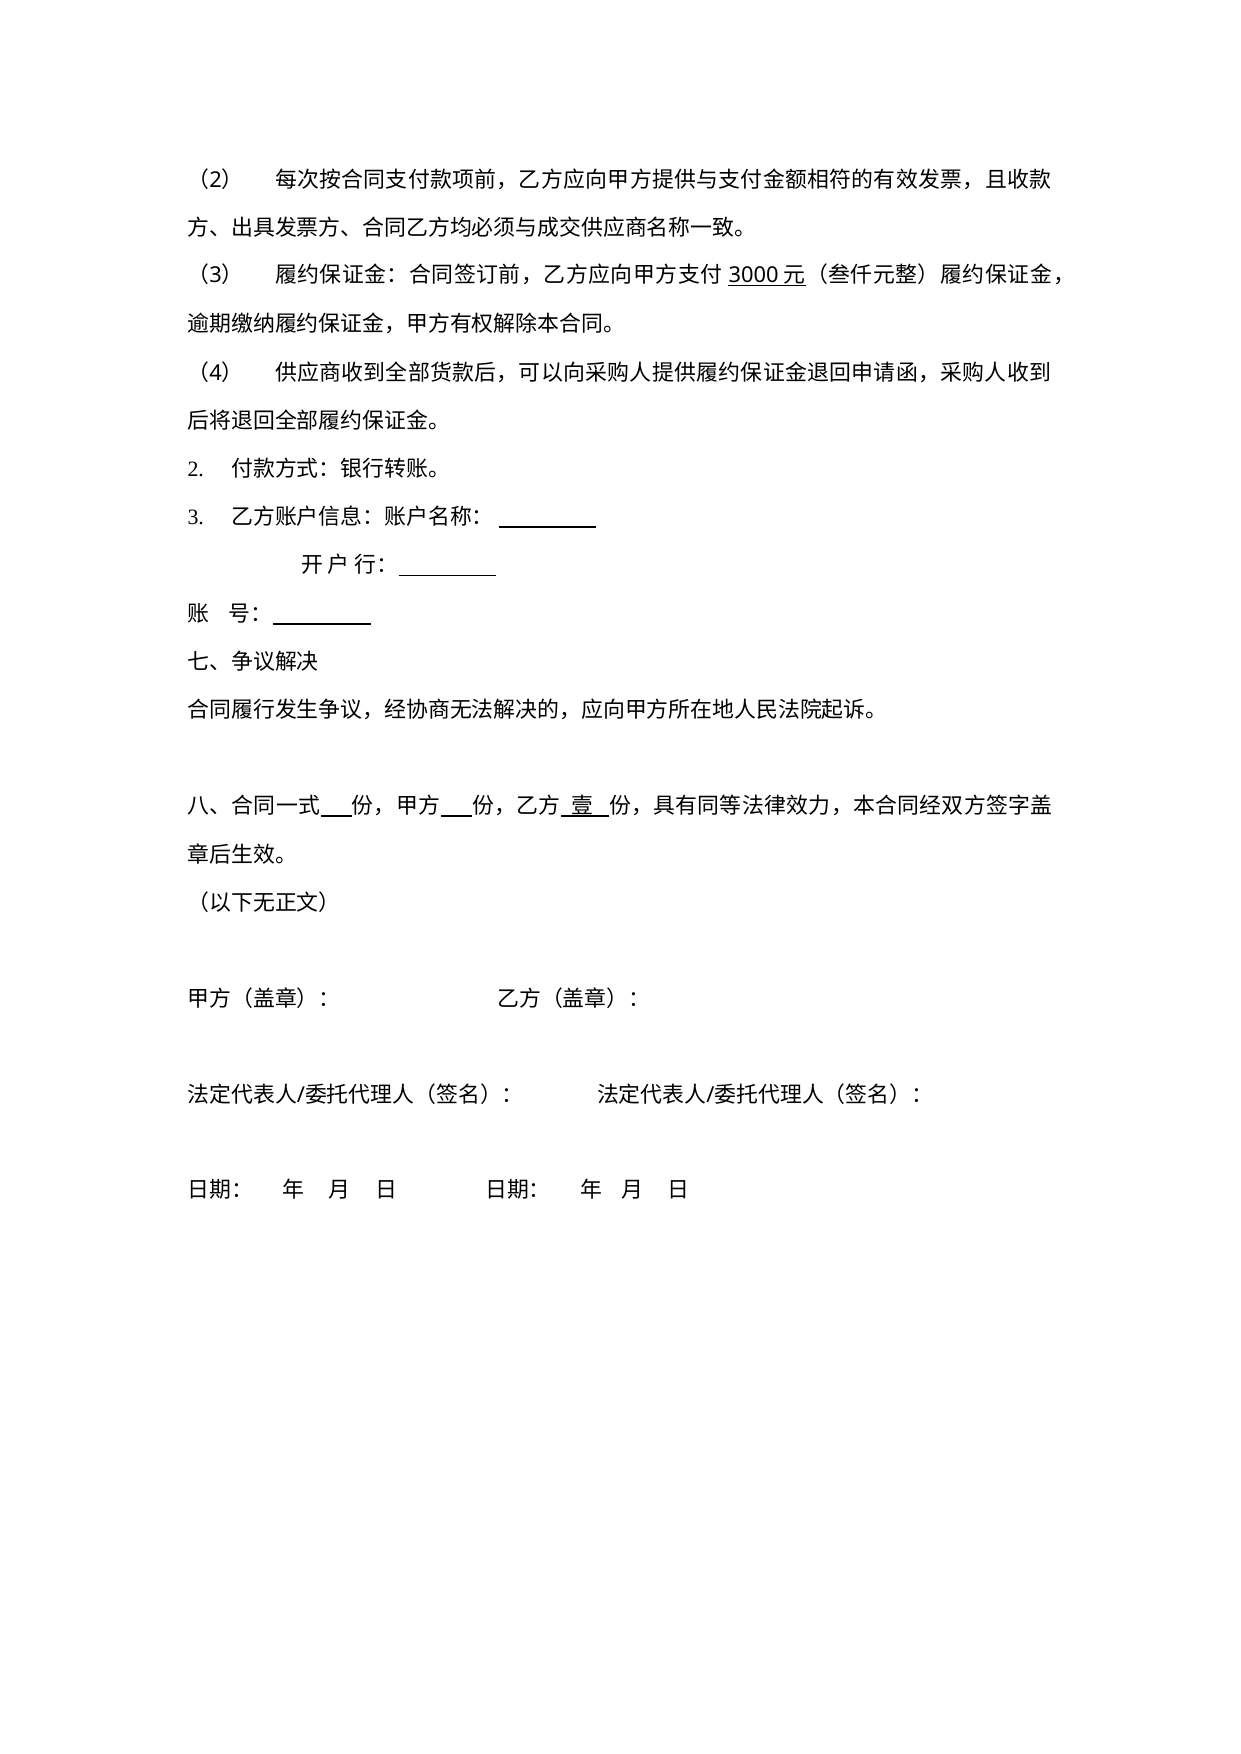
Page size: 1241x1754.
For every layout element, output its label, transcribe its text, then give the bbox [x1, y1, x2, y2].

text （以下无正文） [187, 885, 1053, 917]
list 争议解决 [187, 644, 1053, 676]
list 乙方账户信息：账户名称： [187, 499, 1053, 531]
text 账 号： [187, 595, 1053, 628]
text 八、合同一式 份，甲方 份，乙方 壹 份，具有同等法律效力，本合同经双方签字盖章后生效。 [187, 788, 1053, 869]
text 开 户 行： [187, 547, 1053, 579]
text 法定代表人/委托代理人（签名）： 法定代表人/委托代理人（签名）： [187, 1076, 1053, 1109]
list 付款方式：银行转账。 [187, 451, 1053, 483]
text 甲方（盖章）： 乙方（盖章）： [187, 981, 1053, 1013]
text 合同履行发生争议，经协商无法解决的，应向甲方所在地人民法院起诉。 [187, 692, 1053, 724]
list 履约保证金：合同签订前，乙方应向甲方支付3000元（叁仟元整）履约保证金，逾期缴纳履约保证金，甲方有权解除本合同。 [187, 257, 1053, 338]
list 每次按合同支付款项前，乙方应向甲方提供与支付金额相符的有效发票，且收款方、出具发票方、合同乙方均必须与成交供应商名称一致。 [187, 162, 1053, 241]
list 供应商收到全部货款后，可以向采购人提供履约保证金退回申请函，采购人收到后将退回全部履约保证金。 [187, 354, 1053, 435]
text 日期： 年 月 日 日期： 年 月 日 [187, 1172, 1053, 1204]
